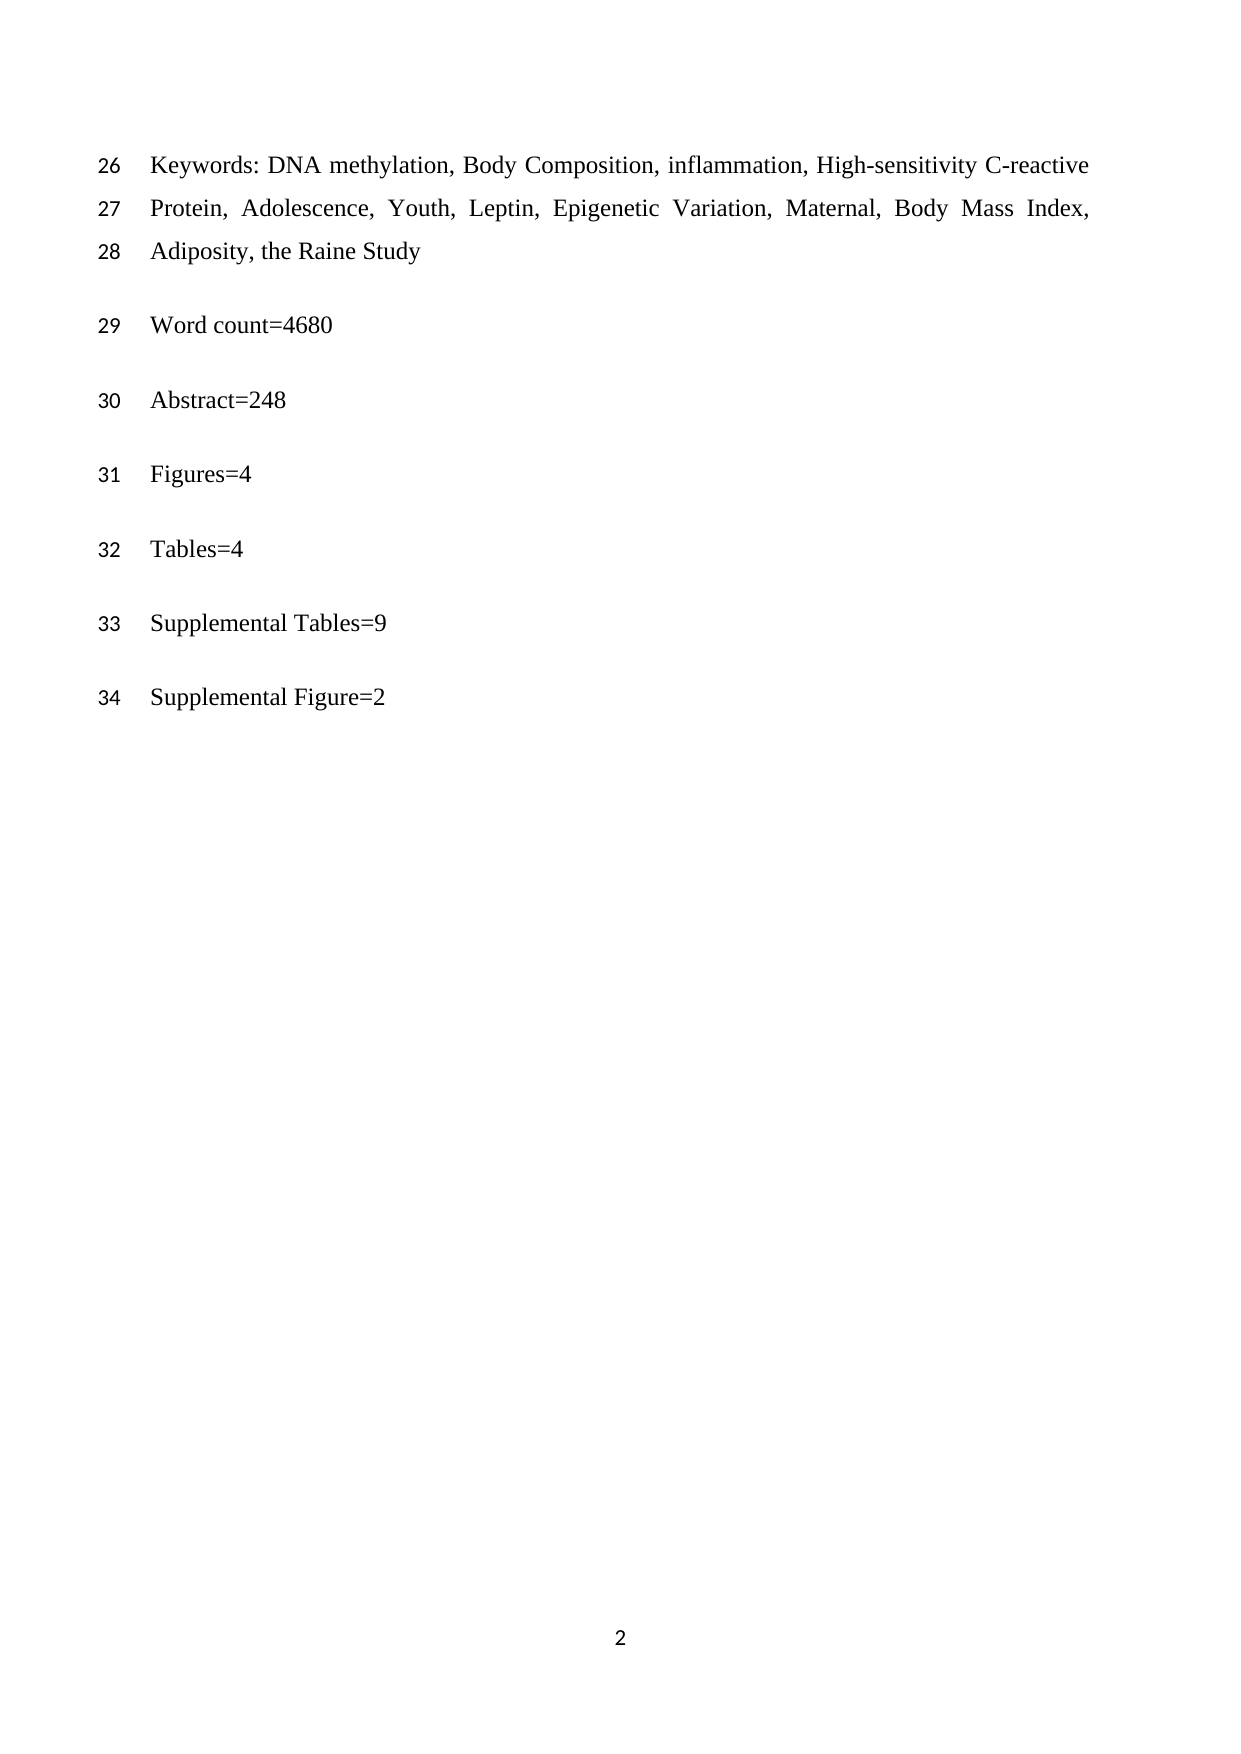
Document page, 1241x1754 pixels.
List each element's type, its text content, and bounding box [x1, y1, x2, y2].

text Tables=4 [150, 534, 1090, 562]
text Supplemental Tables=9 [150, 608, 1090, 637]
text Figures=4 [150, 459, 1090, 488]
text Keywords: DNA methylation, Body Composition, inflammation, High-sensitivity C-reactive Protein, Adolescence, Youth, Leptin, Epigenetic Variation, Maternal, Body Mass Index, Adiposity, the Raine Study [150, 150, 1090, 265]
text Supplemental Figure=2 [150, 682, 1090, 711]
text Abstract=248 [150, 385, 1090, 414]
text Word count=4680 [150, 311, 1090, 339]
